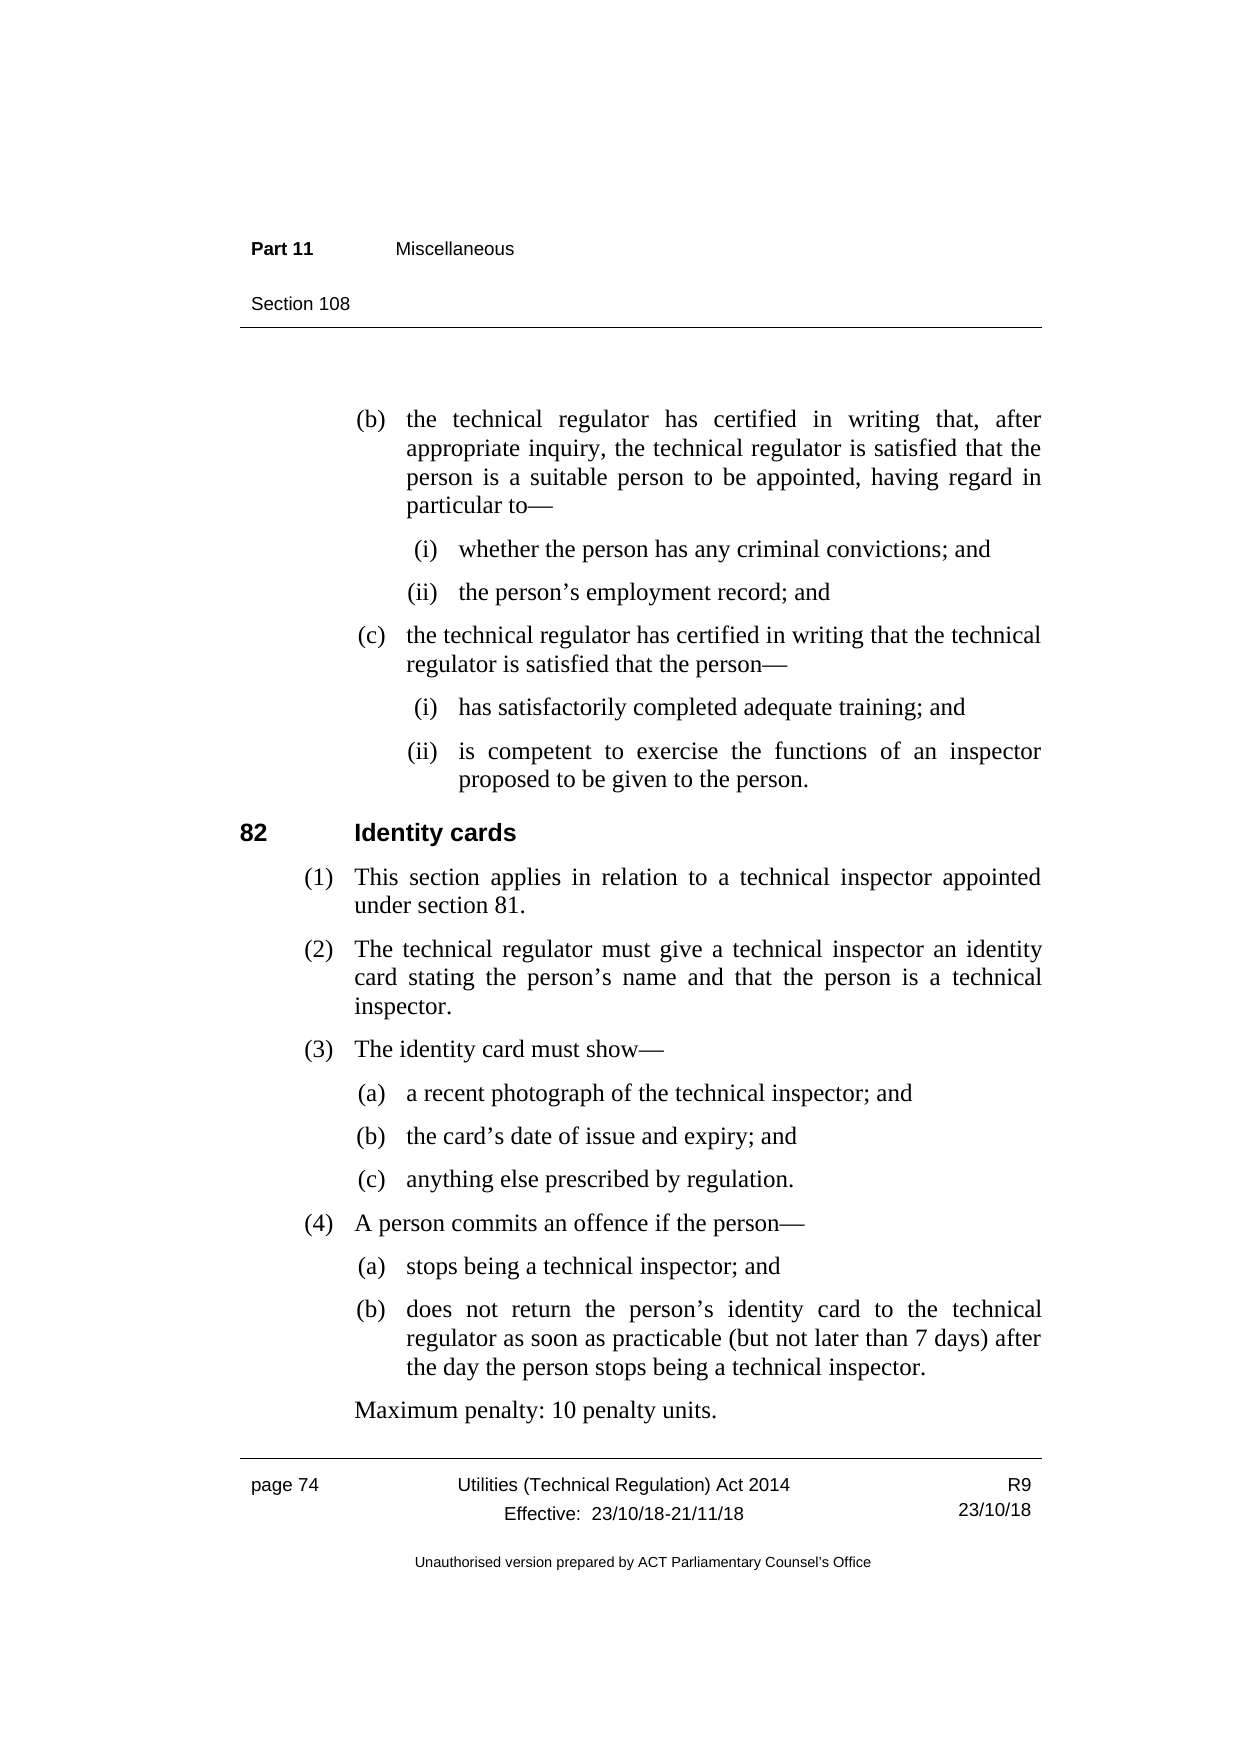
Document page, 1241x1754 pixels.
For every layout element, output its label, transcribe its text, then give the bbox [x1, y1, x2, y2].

text Maximum penalty: 10 penalty units. [354, 1395, 1042, 1424]
text (i) has satisfactorily completed adequate training; and [239, 692, 1042, 721]
text (b) the technical regulator has certified in writing that, after appropriate inquiry, the technical regulator is satisfied that the person is a suitable person to be appointed, having regard in particular to— [239, 404, 1042, 519]
text (b) does not return the person’s identity card to the technical regulator as soon as practicable (but not later than 7 days) after the day the person stops being a technical inspector. [239, 1294, 1042, 1381]
text (4) A person commits an offence if the person— [239, 1208, 1042, 1237]
text (a) a recent photograph of the technical inspector; and [239, 1078, 1042, 1107]
text (3) The identity card must show— [239, 1034, 1042, 1063]
text (2) The technical regulator must give a technical inspector an identity card stating the person’s name and that the person is a technical inspector. [239, 934, 1042, 1020]
text (ii) is competent to exercise the functions of an inspector proposed to be given to the person. [239, 736, 1042, 793]
text 82 Identity cards [239, 818, 1042, 847]
text (c) anything else prescribed by regulation. [239, 1164, 1042, 1193]
text (ii) the person’s employment record; and [239, 577, 1042, 606]
text (b) the card’s date of issue and expiry; and [239, 1121, 1042, 1150]
text (1) This section applies in relation to a technical inspector appointed under section 81. [239, 862, 1042, 919]
text (c) the technical regulator has certified in writing that the technical regulator is satisfied that the person— [239, 620, 1042, 678]
text (a) stops being a technical inspector; and [239, 1251, 1042, 1280]
text (i) whether the person has any criminal convictions; and [239, 534, 1042, 562]
